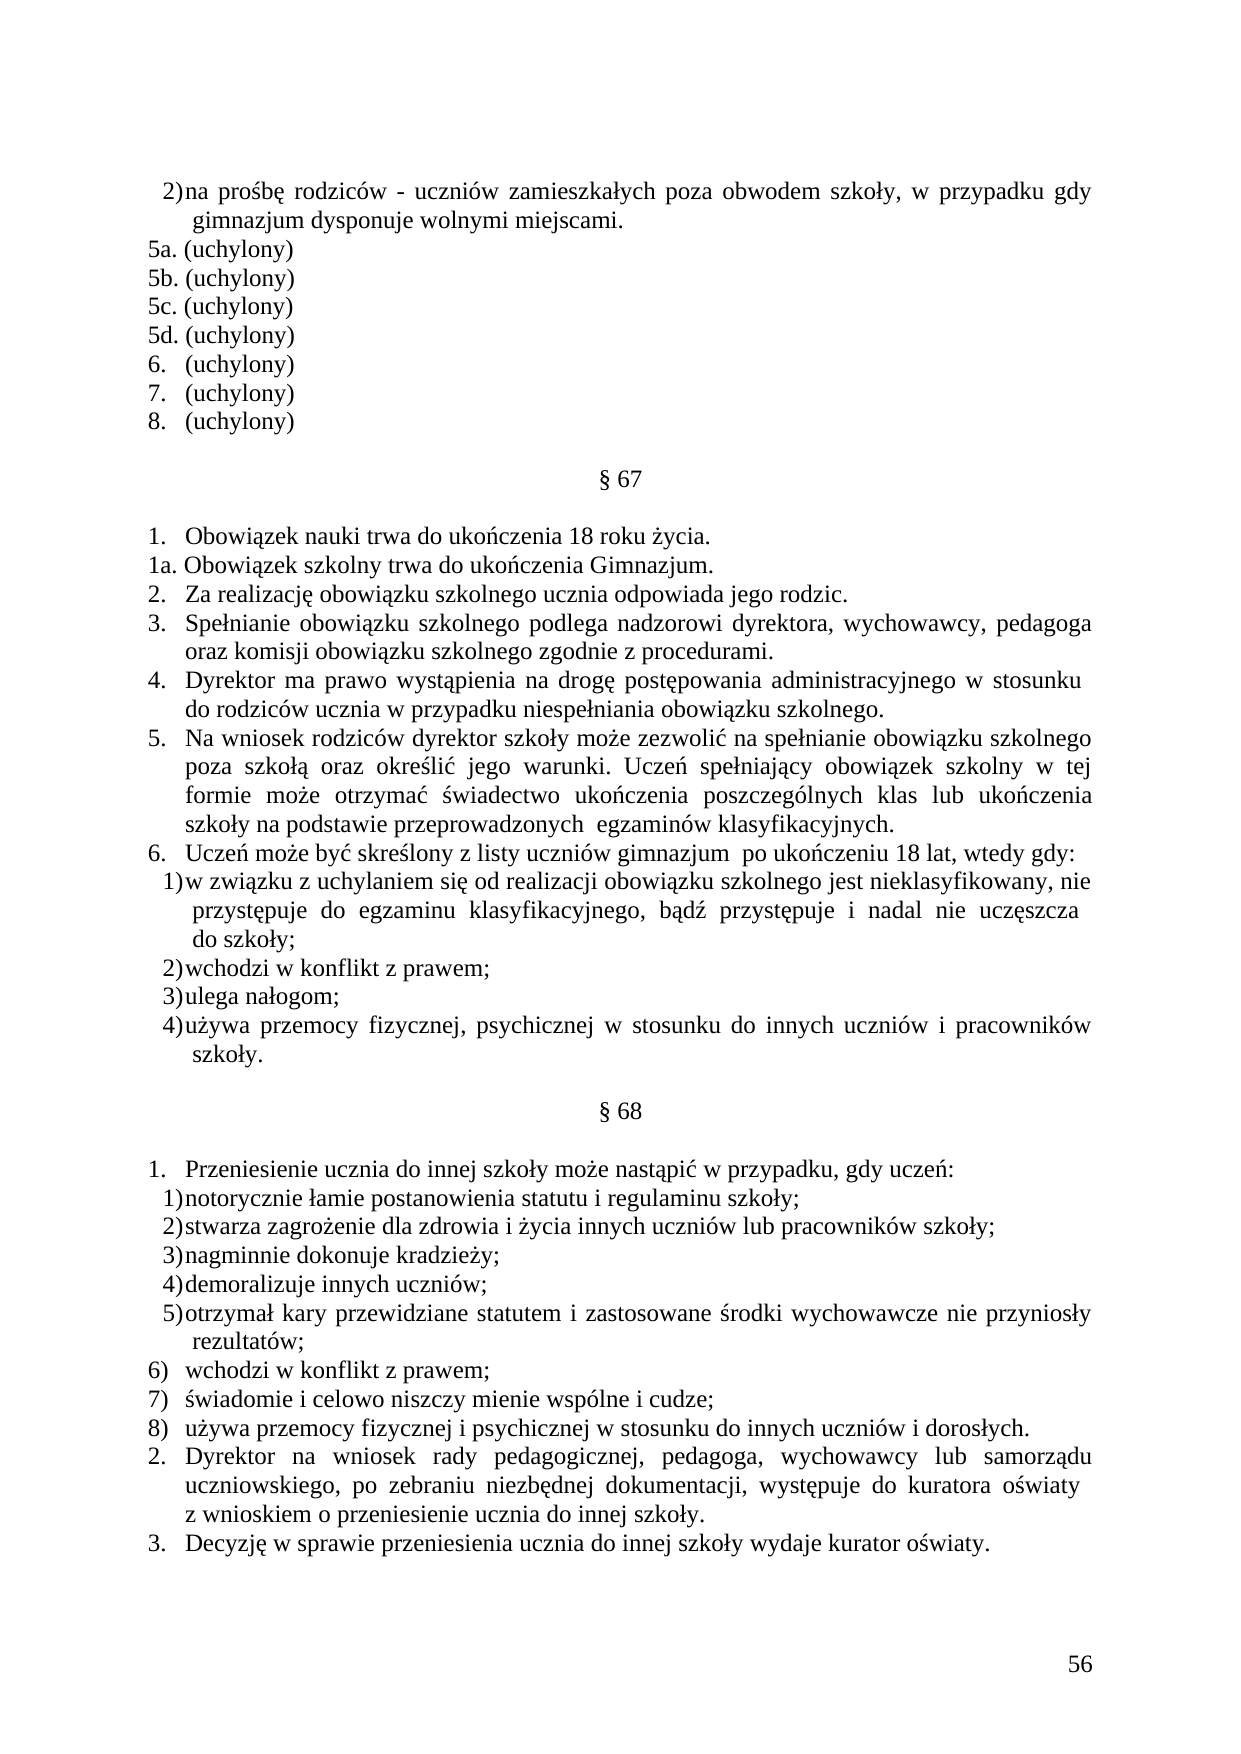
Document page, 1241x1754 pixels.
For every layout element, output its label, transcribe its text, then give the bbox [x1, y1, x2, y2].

list w związku z uchylaniem się od realizacji obowiązku szkolnego jest nieklasyfikowany, nie przystępuje do egzaminu klasyfikacyjnego, bądź przystępuje i nadal nie uczęszcza do szkoły; [162, 866, 1093, 953]
list 5d. (uchylony) [148, 320, 1093, 349]
list używa przemocy fizycznej, psychicznej w stosunku do innych uczniów i pracowników szkoły. [162, 1010, 1093, 1068]
text 1a. Obowiązek szkolny trwa do ukończenia Gimnazjum. [148, 550, 1093, 579]
list świadomie i celowo niszczy mienie wspólne i cudze; [148, 1384, 1093, 1413]
list demoralizuje innych uczniów; [162, 1269, 1093, 1298]
list 5b. (uchylony) [148, 263, 1093, 291]
list wchodzi w konflikt z prawem; [148, 1355, 1093, 1384]
list Obowiązek nauki trwa do ukończenia 18 roku życia. [148, 521, 1093, 550]
text § 68 [148, 1096, 1093, 1125]
list Spełnianie obowiązku szkolnego podlega nadzorowi dyrektora, wychowawcy, pedagoga oraz komisji obowiązku szkolnego zgodnie z procedurami. [148, 608, 1093, 665]
list Uczeń może być skreślony z listy uczniów gimnazjum po ukończeniu 18 lat, wtedy gdy: [148, 838, 1093, 866]
list Dyrektor ma prawo wystąpienia na drogę postępowania administracyjnego w stosunku do rodziców ucznia w przypadku niespełniania obowiązku szkolnego. [148, 665, 1093, 723]
list ulega nałogom; [162, 981, 1093, 1010]
list (uchylony) [148, 406, 1093, 435]
list notorycznie łamie postanowienia statutu i regulaminu szkoły; [162, 1183, 1093, 1211]
list (uchylony) [148, 378, 1093, 406]
list na prośbę rodziców - uczniów zamieszkałych poza obwodem szkoły, w przypadku gdy gimnazjum dysponuje wolnymi miejscami. [162, 176, 1093, 234]
list Za realizację obowiązku szkolnego ucznia odpowiada jego rodzic. [148, 579, 1093, 608]
list (uchylony) [148, 349, 1093, 378]
list Na wniosek rodziców dyrektor szkoły może zezwolić na spełnianie obowiązku szkolnego poza szkołą oraz określić jego warunki. Uczeń spełniający obowiązek szkolny w tej formie może otrzymać świadectwo ukończenia poszczególnych klas lub ukończenia szkoły na podstawie przeprowadzonych egzaminów klasyfikacyjnych. [148, 723, 1093, 838]
list Przeniesienie ucznia do innej szkoły może nastąpić w przypadku, gdy uczeń: [148, 1154, 1093, 1183]
list Dyrektor na wniosek rady pedagogicznej, pedagoga, wychowawcy lub samorządu uczniowskiego, po zebraniu niezbędnej dokumentacji, występuje do kuratora oświaty z wnioskiem o przeniesienie ucznia do innej szkoły. [148, 1441, 1093, 1528]
text § 67 [148, 464, 1093, 493]
text 5a. (uchylony) [148, 234, 1093, 263]
list wchodzi w konflikt z prawem; [162, 953, 1093, 981]
list stwarza zagrożenie dla zdrowia i życia innych uczniów lub pracowników szkoły; [162, 1211, 1093, 1240]
list otrzymał kary przewidziane statutem i zastosowane środki wychowawcze nie przyniosły rezultatów; [162, 1298, 1093, 1355]
list nagminnie dokonuje kradzieży; [162, 1240, 1093, 1269]
list Decyzję w sprawie przeniesienia ucznia do innej szkoły wydaje kurator oświaty. [148, 1528, 1093, 1556]
list używa przemocy fizycznej i psychicznej w stosunku do innych uczniów i dorosłych. [148, 1413, 1093, 1441]
list 5c. (uchylony) [148, 291, 1093, 320]
